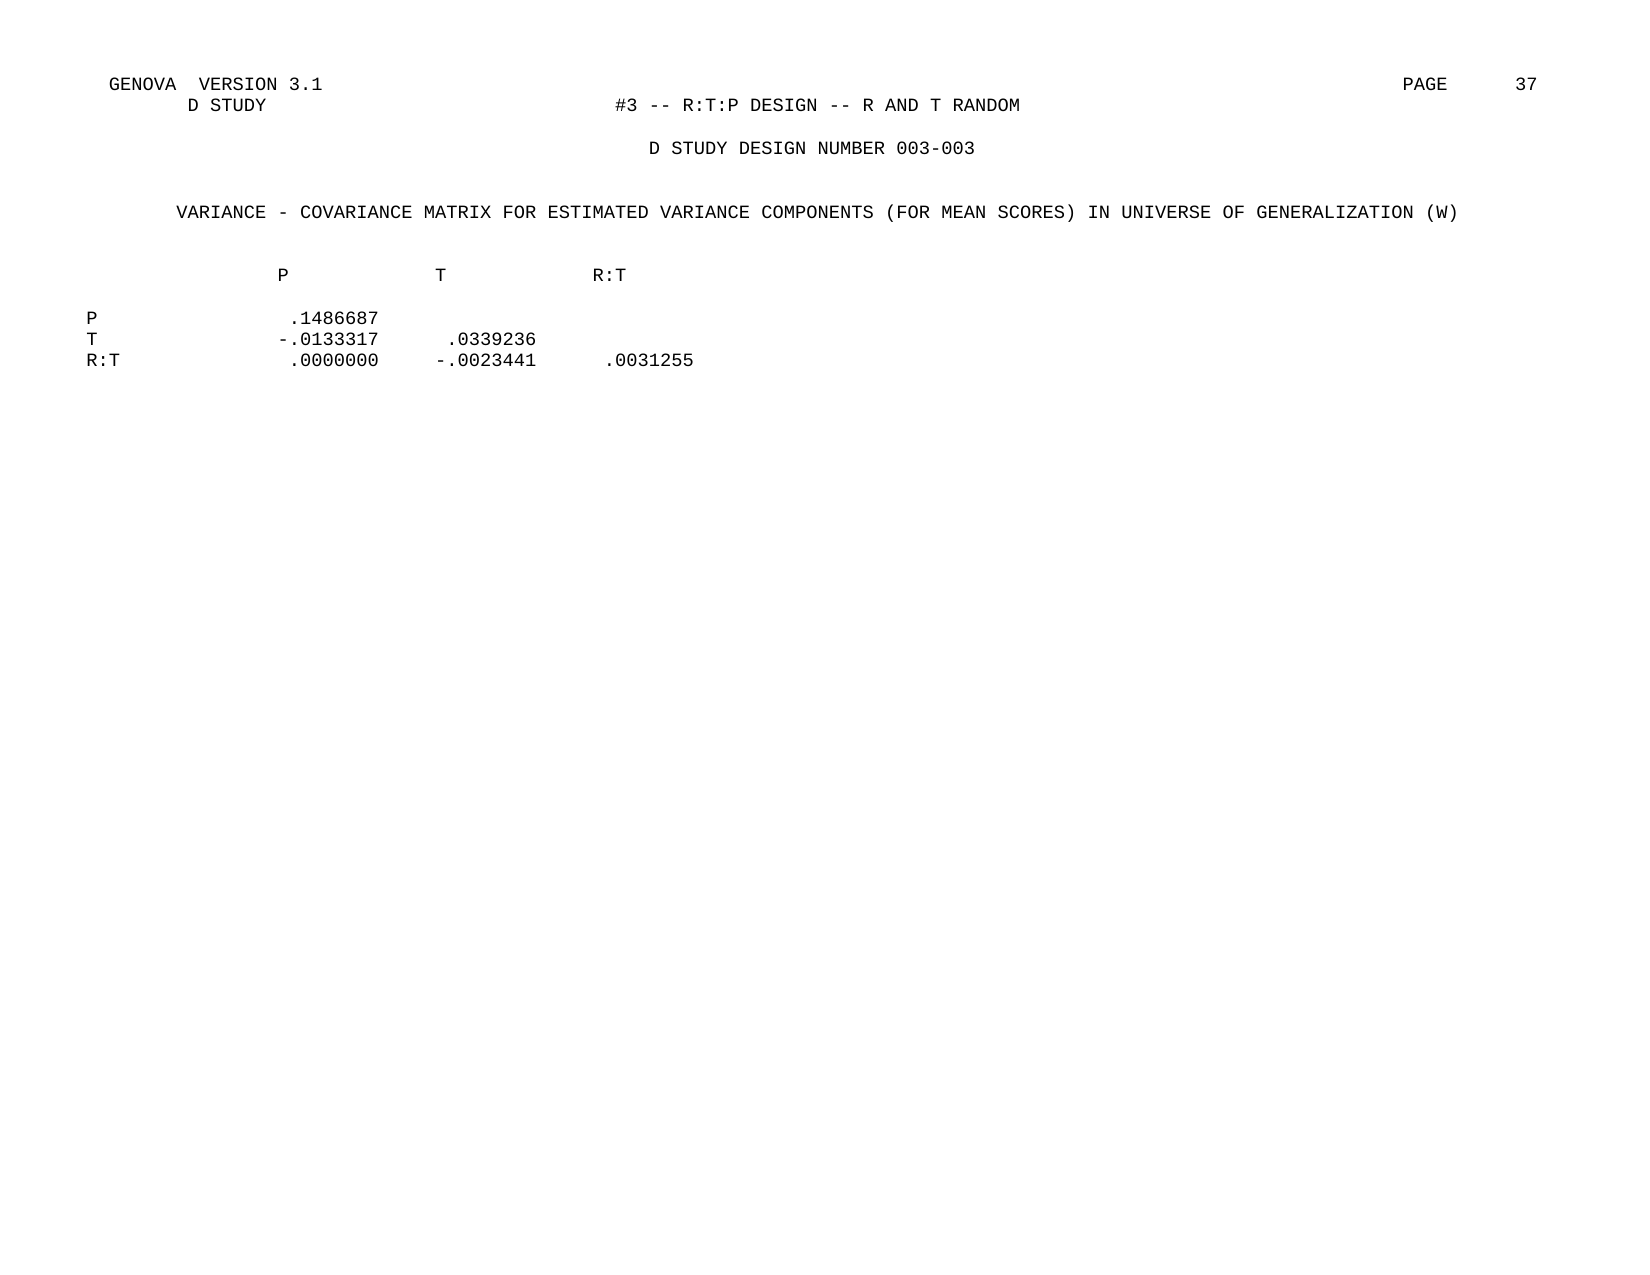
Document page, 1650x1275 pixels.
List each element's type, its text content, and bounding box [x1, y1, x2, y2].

text GENOVA VERSION 3.1 PAGE 37 [75, 75, 1575, 96]
text T -.0133317 .0339236 [75, 330, 1575, 351]
text D STUDY DESIGN NUMBER 003-003 [75, 139, 1575, 160]
text D STUDY #3 -- R:T:P DESIGN -- R AND T RANDOM [75, 96, 1575, 117]
text P T R:T [75, 266, 1575, 287]
text VARIANCE - COVARIANCE MATRIX FOR ESTIMATED VARIANCE COMPONENTS (FOR MEAN SCORES) IN UNIVERSE OF GENERALIZATION (W) [75, 202, 1575, 224]
text R:T .0000000 -.0023441 .0031255 [75, 351, 1575, 372]
text P .1486687 [75, 309, 1575, 330]
